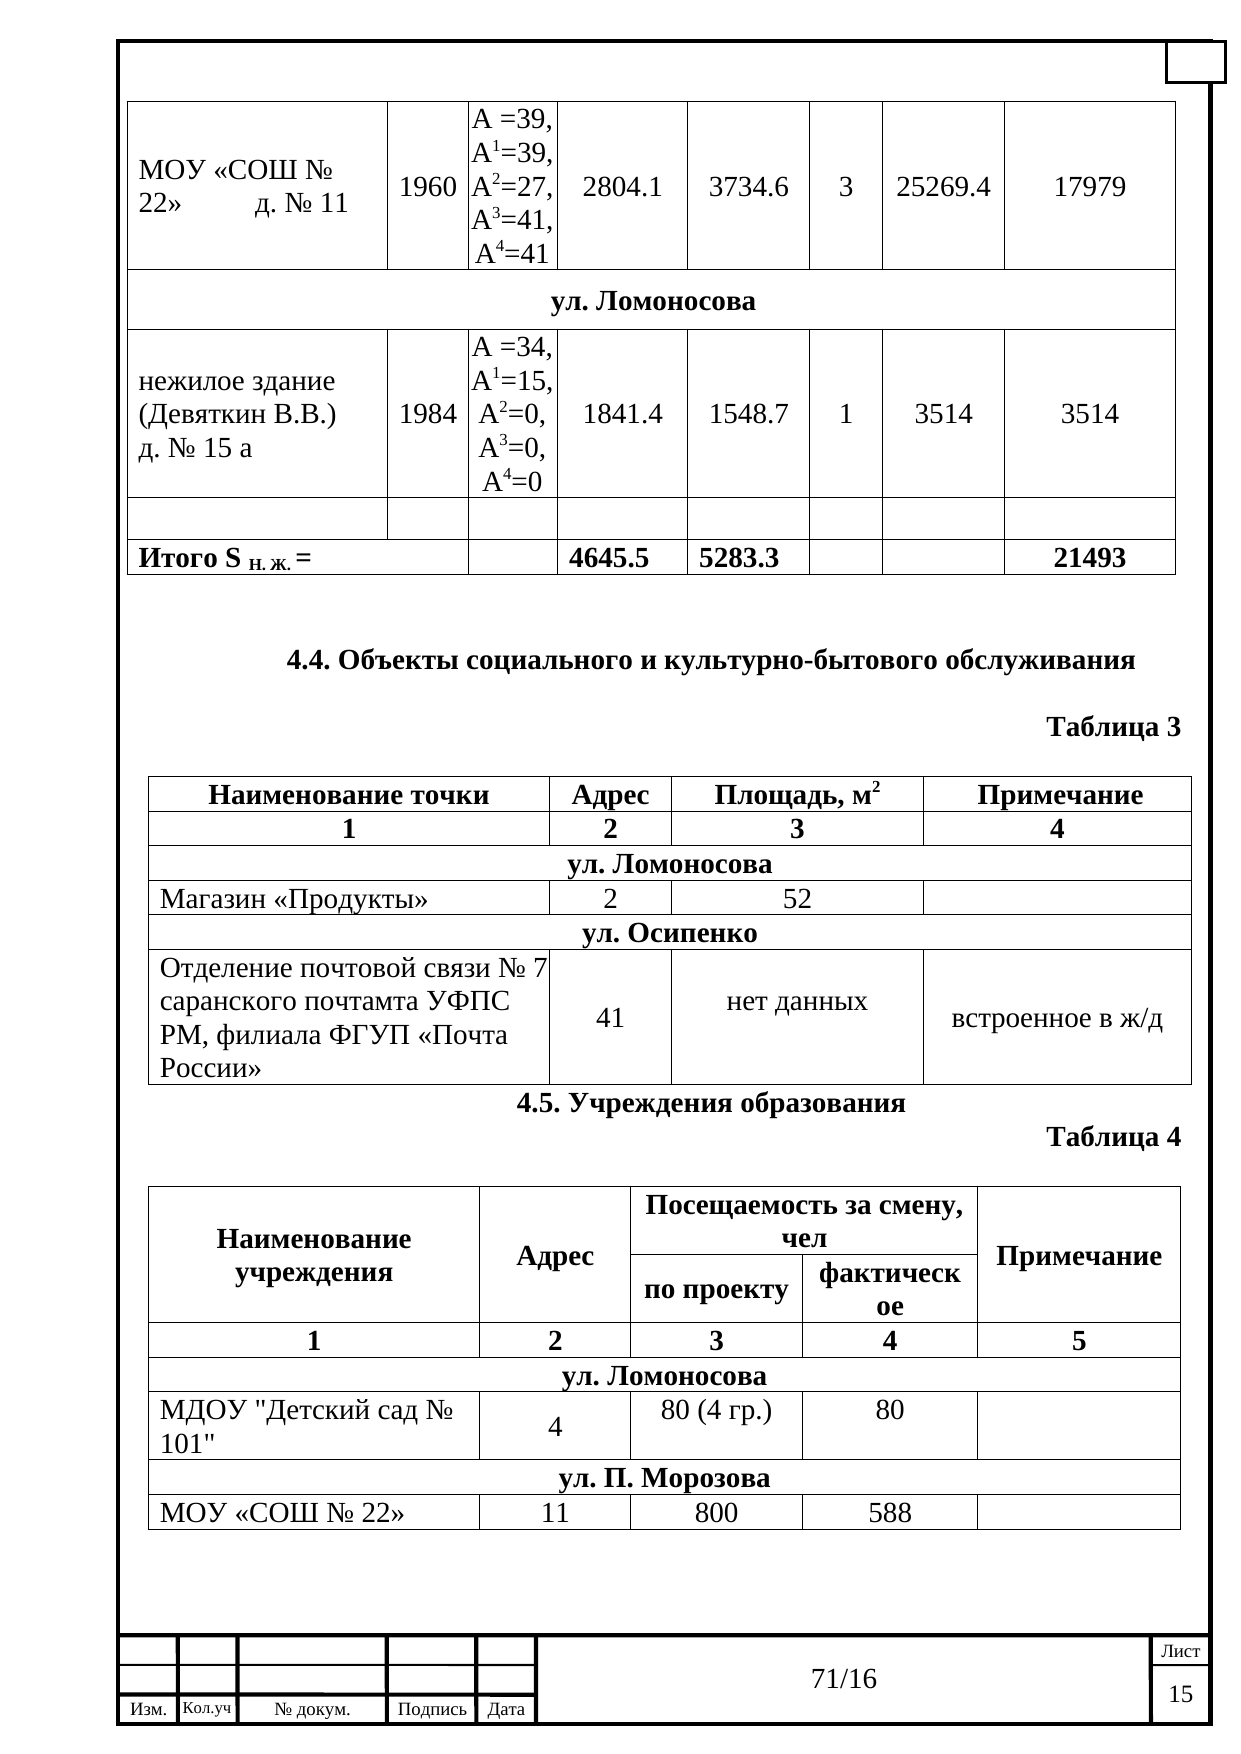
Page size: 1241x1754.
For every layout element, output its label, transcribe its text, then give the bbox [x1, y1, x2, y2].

table_cell 588 [803, 1495, 977, 1528]
table_cell 5283.3 [688, 540, 809, 574]
table_header Площадь, м2 [672, 777, 923, 811]
table_cell 4 [803, 1323, 977, 1357]
table_cell [688, 498, 809, 539]
table_cell 800 [631, 1495, 802, 1528]
table_cell 4 [480, 1392, 630, 1459]
table_cell [469, 498, 557, 539]
table_cell 17979 [1005, 102, 1175, 269]
table_cell [469, 540, 557, 574]
table_cell 2 [550, 812, 671, 845]
table_cell 3 [810, 102, 882, 269]
table_cell по проекту [631, 1255, 802, 1322]
table_cell 3514 [883, 330, 1004, 497]
table_header Примечание [978, 1187, 1180, 1322]
table_header Наименование точки [149, 777, 549, 811]
table_cell [1005, 498, 1175, 539]
table_cell [128, 498, 387, 539]
table_cell ул. Ломоносова [149, 846, 1191, 880]
table_cell 1 [149, 1323, 479, 1357]
table_cell 5 [978, 1323, 1180, 1357]
text 4.5. Учреждения образования [148, 1085, 1181, 1119]
text 4.4. Объекты социального и культурно-бытового обслуживания [148, 642, 1181, 675]
table_cell 52 [672, 881, 923, 914]
table_cell 1 [149, 812, 549, 845]
table_cell [978, 1392, 1180, 1459]
table_cell 2 [480, 1323, 630, 1357]
table_cell ул. П. Морозова [149, 1460, 1180, 1494]
table_cell 3734.6 [688, 102, 809, 269]
table_cell [883, 498, 1004, 539]
table_header Адрес [480, 1187, 630, 1322]
table_cell [924, 881, 1191, 914]
table_cell МОУ «СОШ № 22» д. № 11 [128, 102, 387, 269]
table_cell 80 (4 гр.) [631, 1392, 802, 1459]
table_header Посещаемость за смену, чел [631, 1187, 977, 1254]
table_cell 3 [631, 1323, 802, 1357]
table_cell встроенное в ж/д [924, 950, 1191, 1084]
table_cell Магазин «Продукты» [149, 881, 549, 914]
table_cell 3 [672, 812, 923, 845]
table_cell ул. Осипенко [149, 915, 1191, 949]
table_cell нет данных [672, 950, 923, 1084]
table_cell 1548.7 [688, 330, 809, 497]
table_cell ул. Ломоносова [128, 270, 1175, 328]
table_cell 1960 [388, 102, 468, 269]
table_cell [388, 498, 468, 539]
text Таблица 4 [148, 1119, 1181, 1152]
table_cell [810, 498, 882, 539]
table_header Адрес [550, 777, 671, 811]
table_cell [810, 540, 882, 574]
table_cell 41 [550, 950, 671, 1084]
table_cell Отделение почтовой связи № 7 саранского почтамта УФПС РМ, филиала ФГУП «Почта России» [149, 950, 549, 1084]
table_cell А =34, А1=15, А2=0, А3=0, А4=0 [469, 330, 557, 497]
table_cell 25269.4 [883, 102, 1004, 269]
table_cell 11 [480, 1495, 630, 1528]
table_cell Итого S Н. Ж. = [128, 540, 468, 574]
table_cell 1984 [388, 330, 468, 497]
table_cell фактическое [803, 1255, 977, 1322]
text Таблица 3 [148, 709, 1181, 742]
table_cell МДОУ "Детский сад № 101" [149, 1392, 479, 1459]
table_cell [883, 540, 1004, 574]
table_cell нежилое здание (Девяткин В.В.) д. № 15 а [128, 330, 387, 497]
table_cell 1 [810, 330, 882, 497]
table_cell 2804.1 [558, 102, 687, 269]
table_cell [558, 498, 687, 539]
table_cell ул. Ломоносова [149, 1358, 1180, 1391]
table_cell 2 [550, 881, 671, 914]
table_cell 3514 [1005, 330, 1175, 497]
table_header Примечание [924, 777, 1191, 811]
table_cell [978, 1495, 1180, 1528]
table_cell 21493 [1005, 540, 1175, 574]
table_cell А =39, А1=39, А2=27, А3=41, А4=41 [469, 102, 557, 269]
table_cell 4645.5 [558, 540, 687, 574]
table_cell 4 [924, 812, 1191, 845]
table_header Наименование учреждения [149, 1187, 479, 1322]
table_cell МОУ «СОШ № 22» [149, 1495, 479, 1528]
table_cell 80 [803, 1392, 977, 1459]
table_cell 1841.4 [558, 330, 687, 497]
